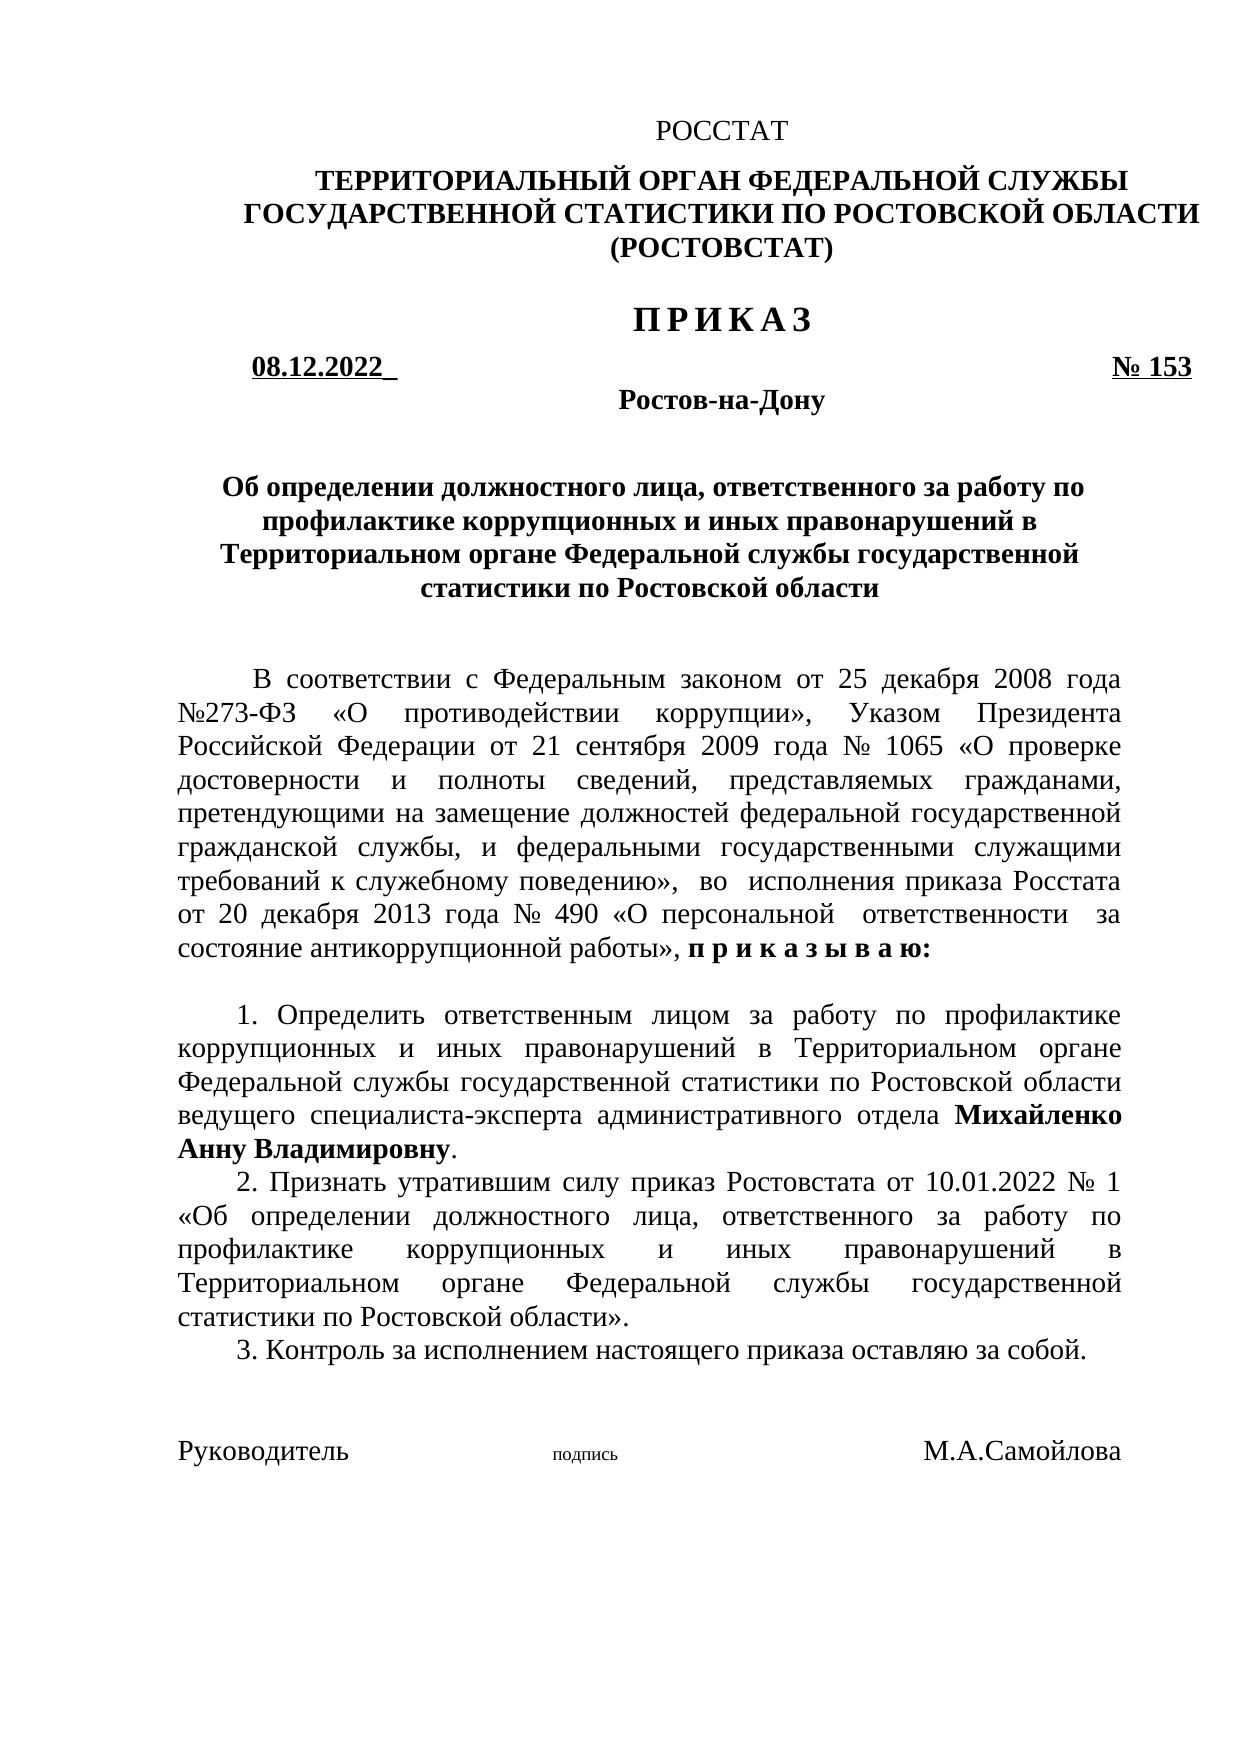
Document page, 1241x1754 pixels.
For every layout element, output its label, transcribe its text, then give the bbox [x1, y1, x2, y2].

table_cell 08.12.2022_ № 153 Ростов-на-Дону [177, 349, 1240, 436]
table_header РОССТАТ ТЕРРИТОРИАЛЬНЫЙ ОРГАН ФЕДЕРАЛЬНОЙ СЛУЖБЫ ГОСУДАРСТВЕННОЙ СТАТИСТИКИ ПО РОСТОВСКОЙ ОБЛАСТИ (РОСТОВСТАТ) [177, 113, 1240, 290]
text Об определении должностного лица, ответственного за работу по профилактике коррупционных и иных правонарушений в Территориальном органе Федеральной службы государственной статистики по Ростовской области [177, 469, 1122, 604]
text 1. Определить ответственным лицом за работу по профилактике коррупционных и иных правонарушений в Территориальном органе Федеральной службы государственной статистики по Ростовской области ведущего специалиста-эксперта административного отдела Михайленко Анну Владимировну. [177, 997, 1122, 1164]
text 3. Контроль за исполнением настоящего приказа оставляю за собой. [177, 1332, 1122, 1366]
text 2. Признать утратившим силу приказ Ростовстата от 10.01.2022 № 1 «Об определении должностного лица, ответственного за работу по профилактике коррупционных и иных правонарушений в Территориальном органе Федеральной службы государственной статистики по Ростовской области». [177, 1164, 1122, 1332]
text Руководитель подпись М.А.Самойлова [177, 1433, 1122, 1466]
table_cell ПРИКАЗ [177, 290, 1240, 349]
text В соответствии с Федеральным законом от 25 декабря 2008 года №273-ФЗ «О противодействии коррупции», Указом Президента Российской Федерации от 21 сентября 2009 года № 1065 «О проверке достоверности и полноты сведений, представляемых гражданами, претендующими на замещение должностей федеральной государственной гражданской службы, и федеральными государственными служащими требований к служебному поведению», во исполнения приказа Росстата от 20 декабря 2013 года № 490 «О персональной ответственности за состояние антикоррупционной работы», п р и к а з ы в а ю: [177, 661, 1122, 963]
